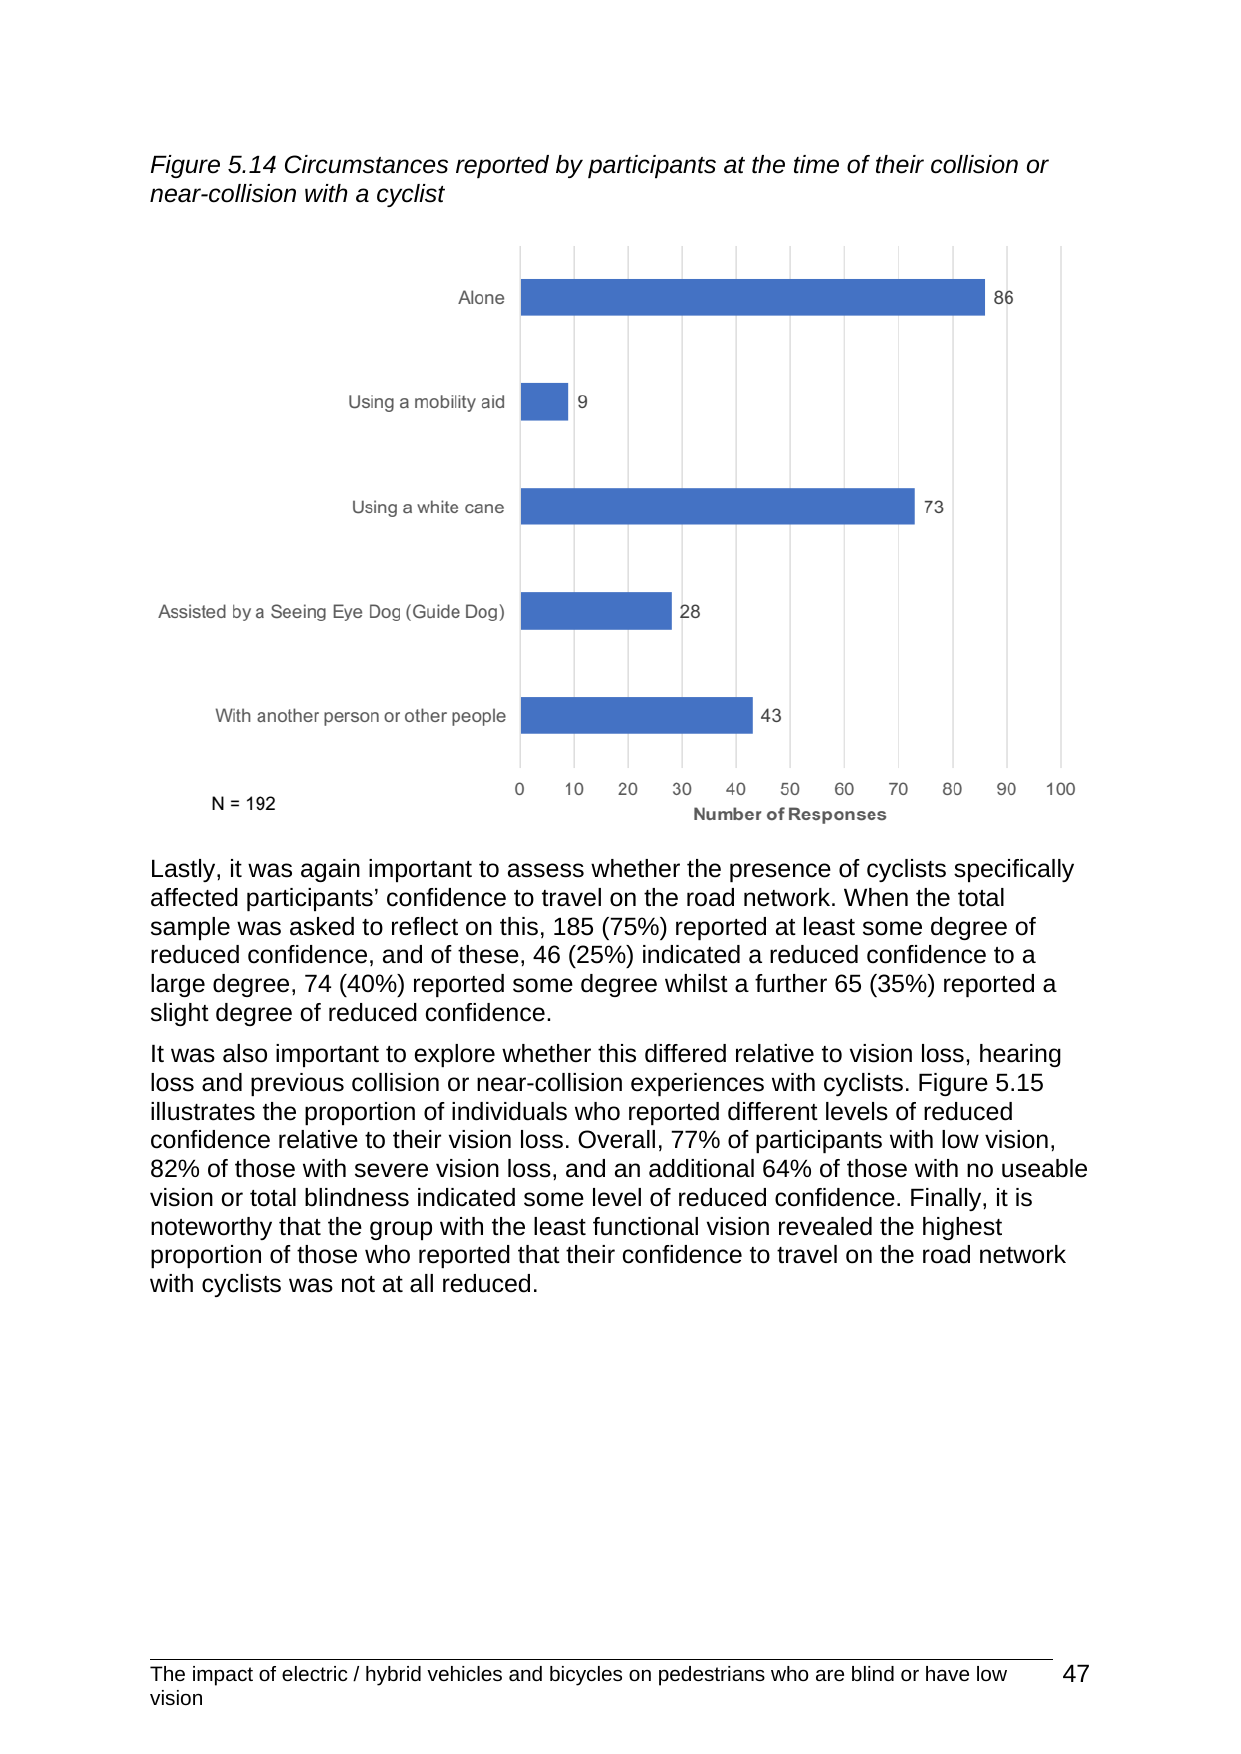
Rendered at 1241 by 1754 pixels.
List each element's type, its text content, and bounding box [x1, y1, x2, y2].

text It was also important to explore whether this differed relative to vision loss, hearing loss and previous collision or near-collision experiences with cyclists. Figure 5.15 illustrates the proportion of individuals who reported different levels of reduced confidence relative to their vision loss. Overall, 77% of participants with low vision, 82% of those with severe vision loss, and an additional 64% of those with no useable vision or total blindness indicated some level of reduced confidence. Finally, it is noteworthy that the group with the least functional vision revealed the highest proportion of those who reported that their confidence to travel on the road network with cyclists was not at all reduced. [150, 1039, 1090, 1298]
text Lastly, it was again important to assess whether the presence of cyclists specifically affected participants’ confidence to travel on the road network. When the total sample was asked to reflect on this, 185 (75%) reported at least some degree of reduced confidence, and of these, 46 (25%) indicated a reduced confidence to a large degree, 74 (40%) reported some degree whilst a further 65 (35%) reported a slight degree of reduced confidence. [150, 854, 1090, 1026]
text Figure 5.14 Circumstances reported by participants at the time of their collision or near-collision with a cyclist [150, 150, 1090, 207]
